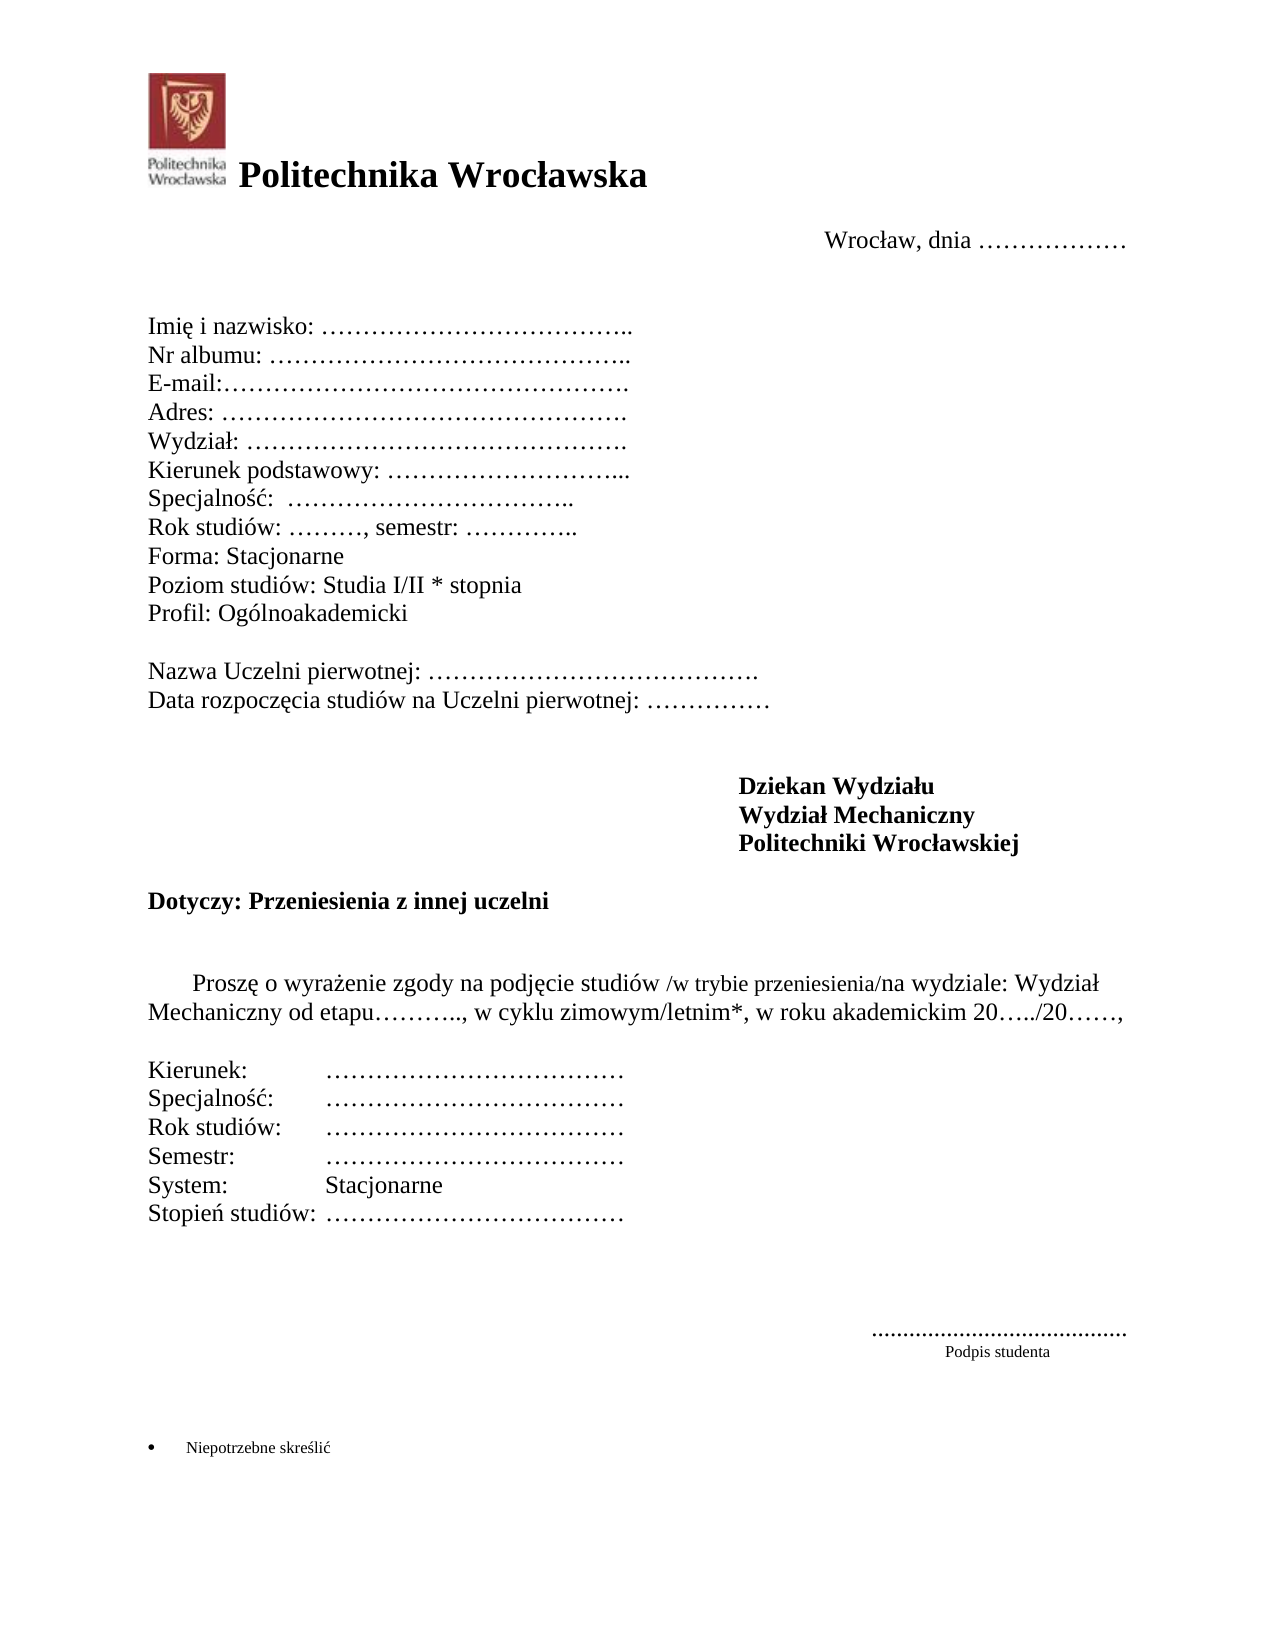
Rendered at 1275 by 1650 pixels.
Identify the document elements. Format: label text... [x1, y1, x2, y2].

text Nazwa Uczelni pierwotnej: …………………………………. [148, 656, 1127, 685]
text Rok studiów: ……………………………… [148, 1112, 1127, 1141]
text Wrocław, dnia ……………… [148, 225, 1127, 253]
subtitle Rok studiów: ………, semestr: ………….. [148, 512, 1127, 541]
text Dotyczy: Przeniesienia z innej uczelni [148, 886, 1127, 915]
text Specjalność: ……………………………… [148, 1083, 1127, 1112]
text Proszę o wyrażenie zgody na podjęcie studiów /w trybie przeniesienia/na wydziale: Wydział Mechaniczny od etapu……….., w cyklu zimowym/letnim*, w roku akademickim 20…../20……, [148, 968, 1127, 1026]
list Niepotrzebne skreślić [148, 1438, 1127, 1457]
subtitle Forma: Stacjonarne [148, 541, 1127, 570]
subtitle E-mail:…………………………………………. Adres: …………………………………………. [148, 368, 1127, 426]
text Politechniki Wrocławskiej [738, 828, 1127, 857]
text Profil: Ogólnoakademicki [148, 598, 1127, 627]
text Dziekan Wydziału [738, 771, 1127, 800]
subtitle Wydział: ………………………………………. [148, 426, 1127, 455]
subtitle Nr albumu: …………………………………….. [148, 340, 1127, 368]
subtitle Kierunek podstawowy: ………………………... [148, 455, 1127, 483]
text Stopień studiów: ……………………………… [148, 1198, 1127, 1227]
text ......................................... [148, 1313, 1127, 1342]
text Data rozpoczęcia studiów na Uczelni pierwotnej: …………… [148, 685, 1127, 713]
text Semestr: ……………………………… [148, 1141, 1127, 1170]
subtitle Imię i nazwisko: ……………………………….. [148, 311, 1127, 340]
picture [147, 73, 226, 188]
subtitle Specjalność: …………………………….. [148, 483, 1127, 512]
text Podpis studenta [148, 1342, 1127, 1361]
text System: Stacjonarne [148, 1170, 1127, 1198]
subtitle Poziom studiów: Studia I/II * stopnia [148, 570, 1127, 598]
text Wydział Mechaniczny [738, 800, 1127, 828]
text Kierunek: ……………………………… [148, 1055, 1127, 1083]
